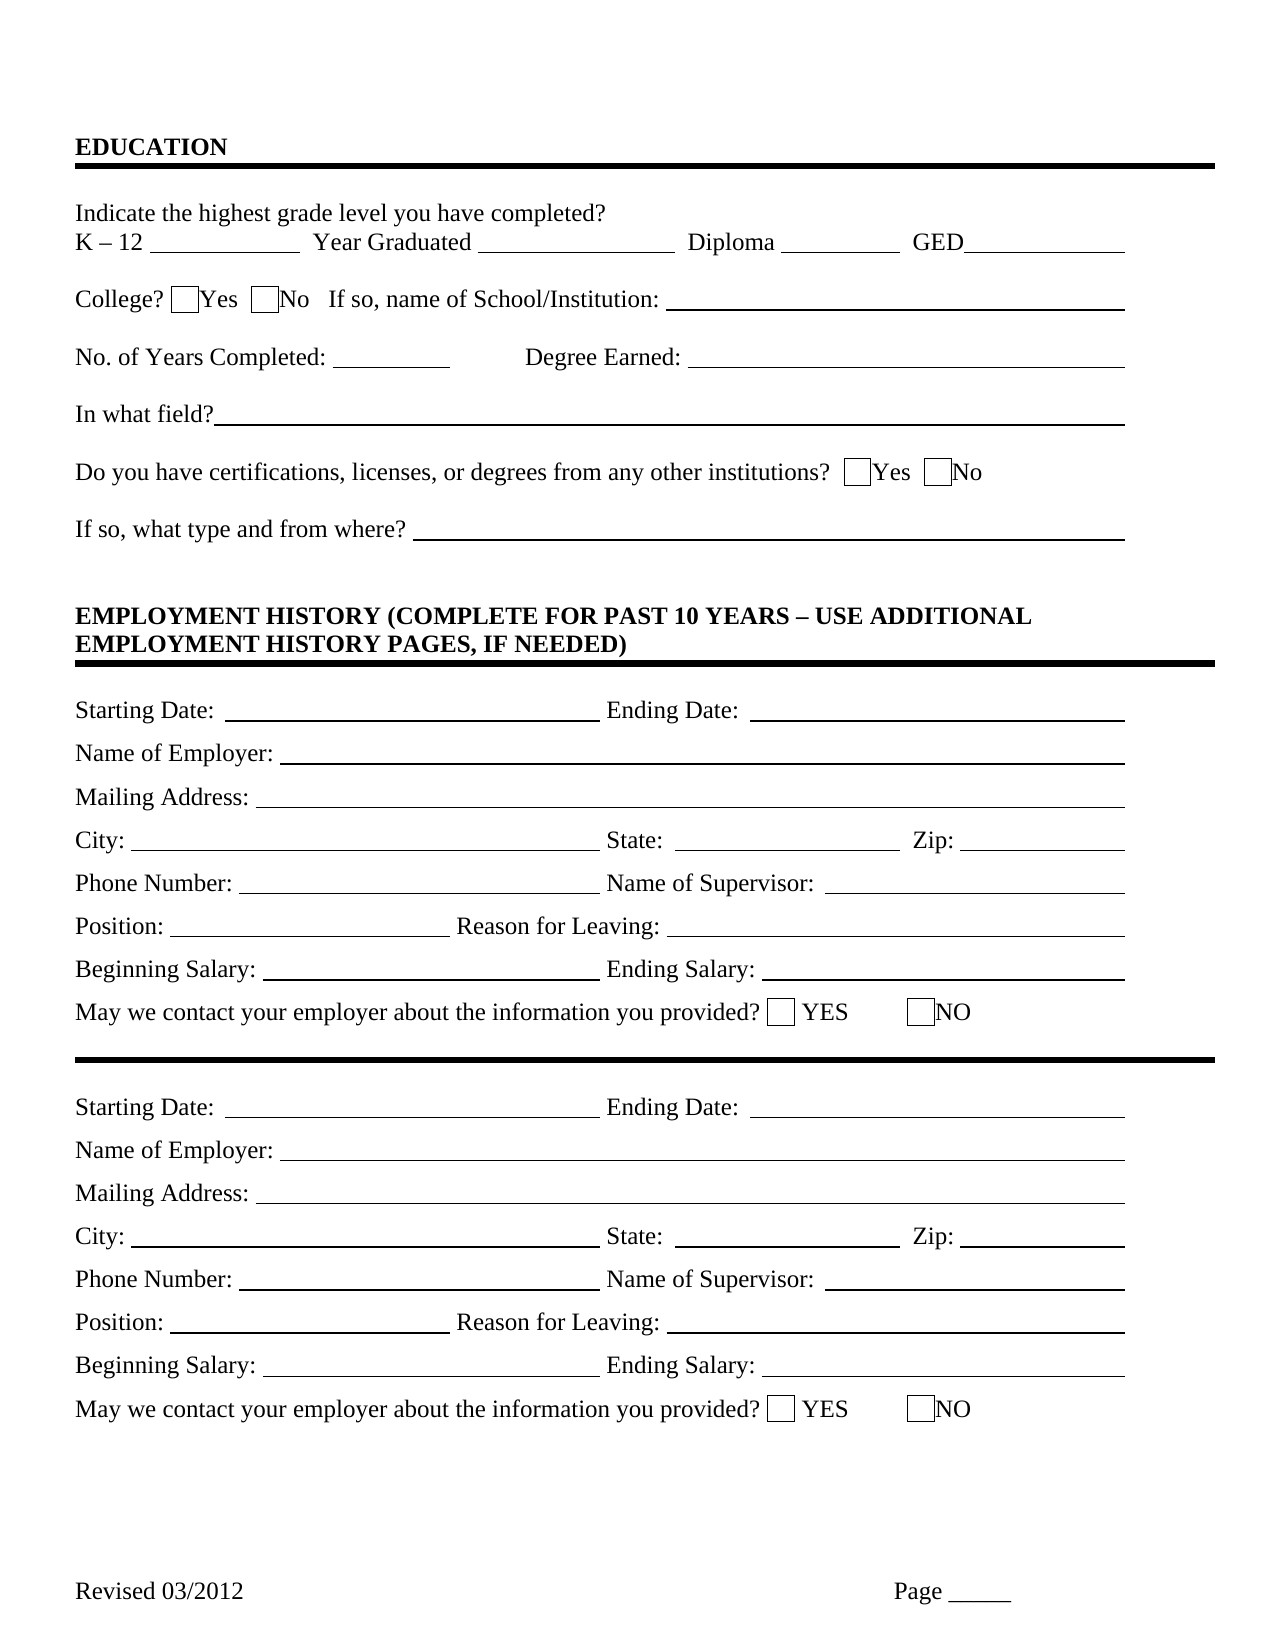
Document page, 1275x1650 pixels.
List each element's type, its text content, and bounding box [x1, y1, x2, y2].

text City: State: Zip: [75, 1221, 1215, 1250]
text Phone Number: Name of Supervisor: [75, 868, 1215, 897]
text If so, what type and from where? [75, 514, 1215, 543]
text Position: Reason for Leaving: [75, 1307, 1215, 1336]
text Name of Employer: [75, 738, 1215, 767]
text City: State: Zip: [75, 825, 1215, 853]
text May we contact your employer about the information you provided? YES NO [75, 1394, 1234, 1422]
subtitle EDUCATION [75, 132, 1215, 163]
text No. of Years Completed: Degree Earned: [75, 342, 1215, 371]
text Starting Date: Ending Date: [75, 695, 1215, 724]
text College? Yes No If so, name of School/Institution: [75, 284, 1215, 313]
text May we contact your employer about the information you provided? YES NO [75, 997, 1234, 1026]
text Starting Date: Ending Date: [75, 1092, 1215, 1121]
text Phone Number: Name of Supervisor: [75, 1264, 1215, 1293]
text Mailing Address: [75, 782, 1215, 810]
text Do you have certifications, licenses, or degrees from any other institutions? Yes No [75, 457, 1215, 486]
text Mailing Address: [75, 1178, 1215, 1207]
text Position: Reason for Leaving: [75, 911, 1215, 940]
text Name of Employer: [75, 1135, 1215, 1164]
text K – 12 Year Graduated Diploma GED [75, 227, 1215, 256]
text Indicate the highest grade level you have completed? [75, 198, 1215, 227]
text In what field? [75, 399, 1215, 428]
subtitle EMPLOYMENT HISTORY (COMPLETE FOR PAST 10 YEARS – USE ADDITIONAL EMPLOYMENT HISTORY PAGES, IF NEEDED) [75, 601, 1215, 660]
text Beginning Salary: Ending Salary: [75, 954, 1215, 983]
text Beginning Salary: Ending Salary: [75, 1351, 1215, 1379]
